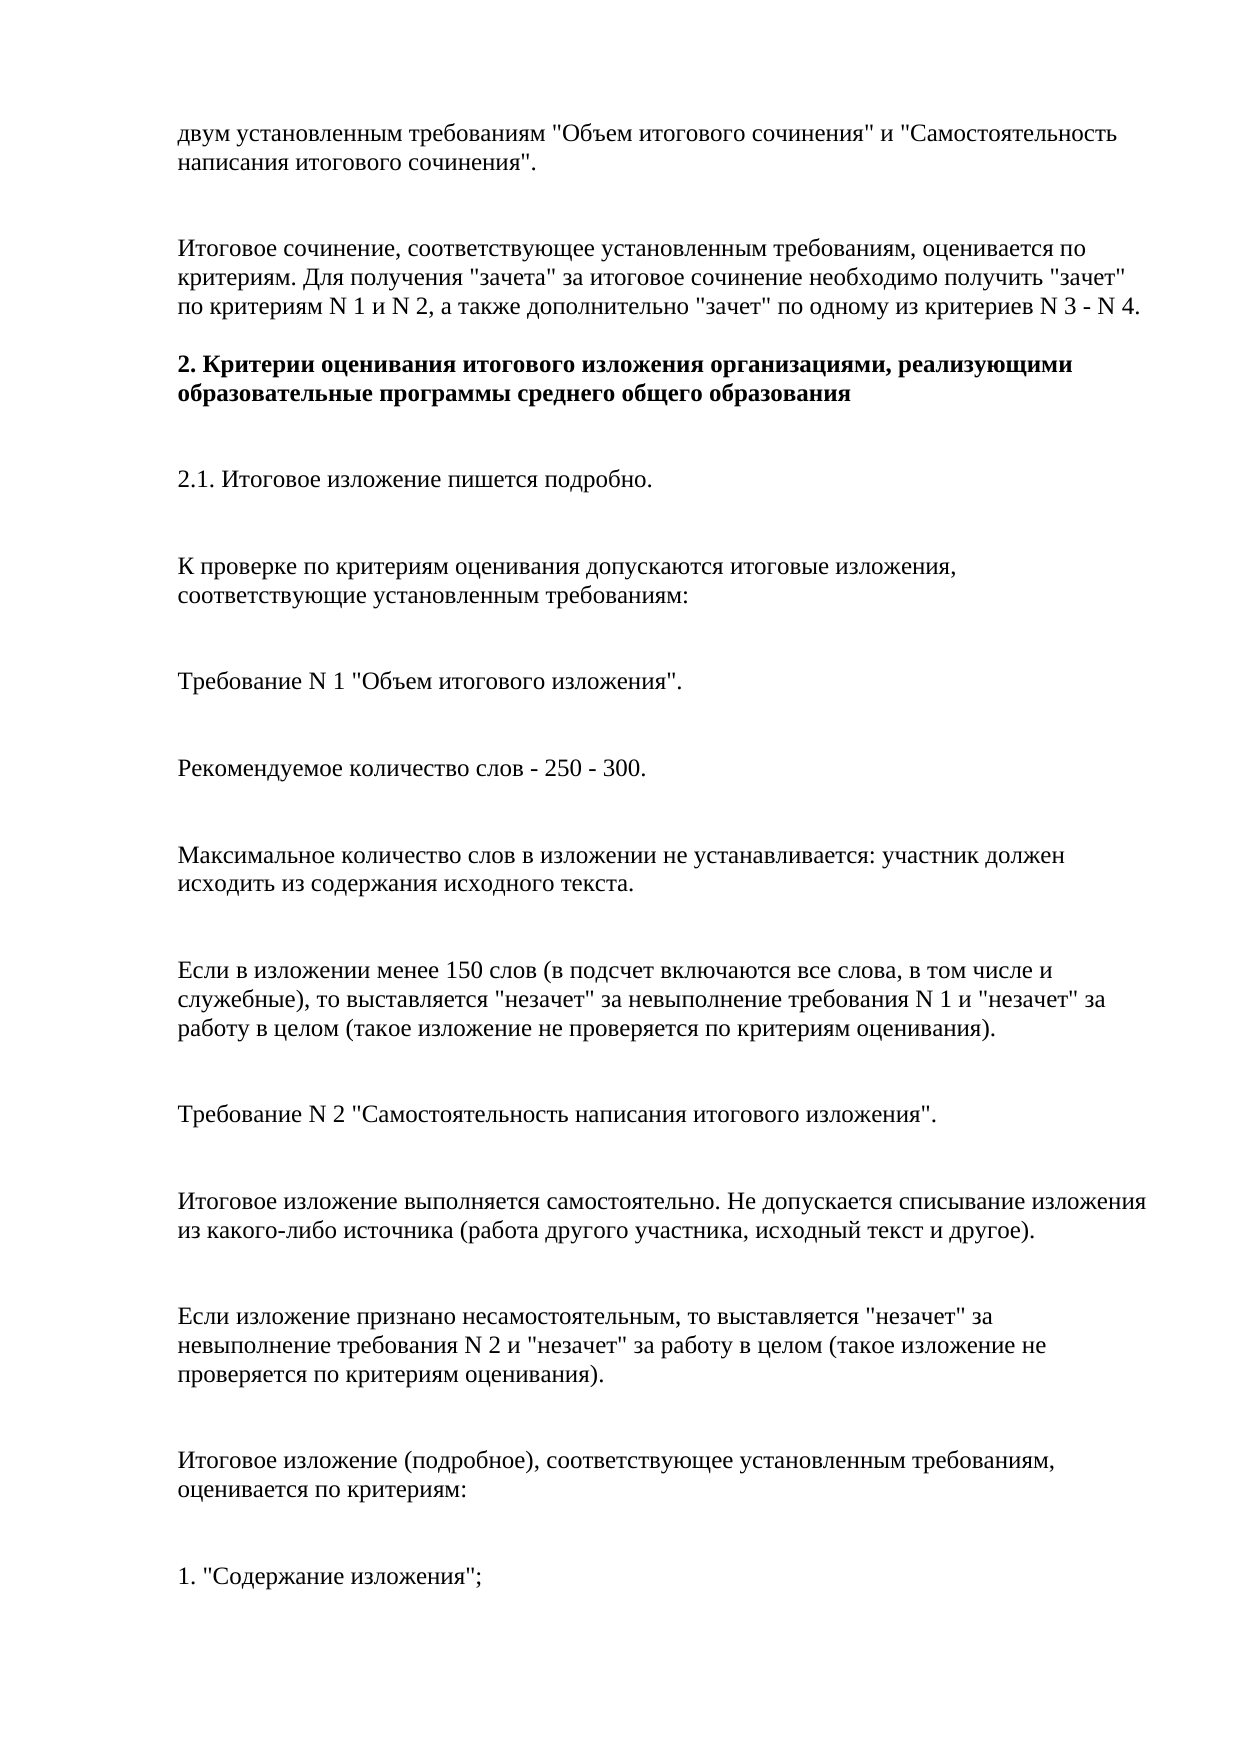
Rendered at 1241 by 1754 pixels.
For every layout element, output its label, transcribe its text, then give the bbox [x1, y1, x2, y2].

text 2. Критерии оценивания итогового изложения организациями, реализующими образовательные программы среднего общего образования [177, 349, 1152, 406]
text Если в изложении менее 150 слов (в подсчет включаются все слова, в том числе и служебные), то выставляется "незачет" за невыполнение требования N 1 и "незачет" за работу в целом (такое изложение не проверяется по критериям оценивания). [177, 926, 1152, 1041]
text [177, 118, 1152, 176]
text Итоговое изложение (подробное), соответствующее установленным требованиям, оценивается по критериям: [177, 1417, 1152, 1503]
text Итоговое сочинение, соответствующее установленным требованиям, оценивается по критериям. Для получения "зачета" за итоговое сочинение необходимо получить "зачет" по критериям N 1 и N 2, а также дополнительно "зачет" по одному из критериев N 3 - N 4. [177, 205, 1152, 320]
text Требование N 1 "Объем итогового изложения". [177, 638, 1152, 695]
text Если изложение признано несамостоятельным, то выставляется "незачет" за невыполнение требования N 2 и "незачет" за работу в целом (такое изложение не проверяется по критериям оценивания). [177, 1273, 1152, 1388]
text К проверке по критериям оценивания допускаются итоговые изложения, соответствующие установленным требованиям: [177, 522, 1152, 608]
text Максимальное количество слов в изложении не устанавливается: участник должен исходить из содержания исходного текста. [177, 811, 1152, 897]
text Требование N 2 "Самостоятельность написания итогового изложения". [177, 1071, 1152, 1128]
text Итоговое изложение выполняется самостоятельно. Не допускается списывание изложения из какого-либо источника (работа другого участника, исходный текст и другое). [177, 1157, 1152, 1243]
text 2.1. Итоговое изложение пишется подробно. [177, 436, 1152, 493]
text 1. "Содержание изложения"; [177, 1532, 1152, 1590]
text Рекомендуемое количество слов - 250 - 300. [177, 724, 1152, 782]
